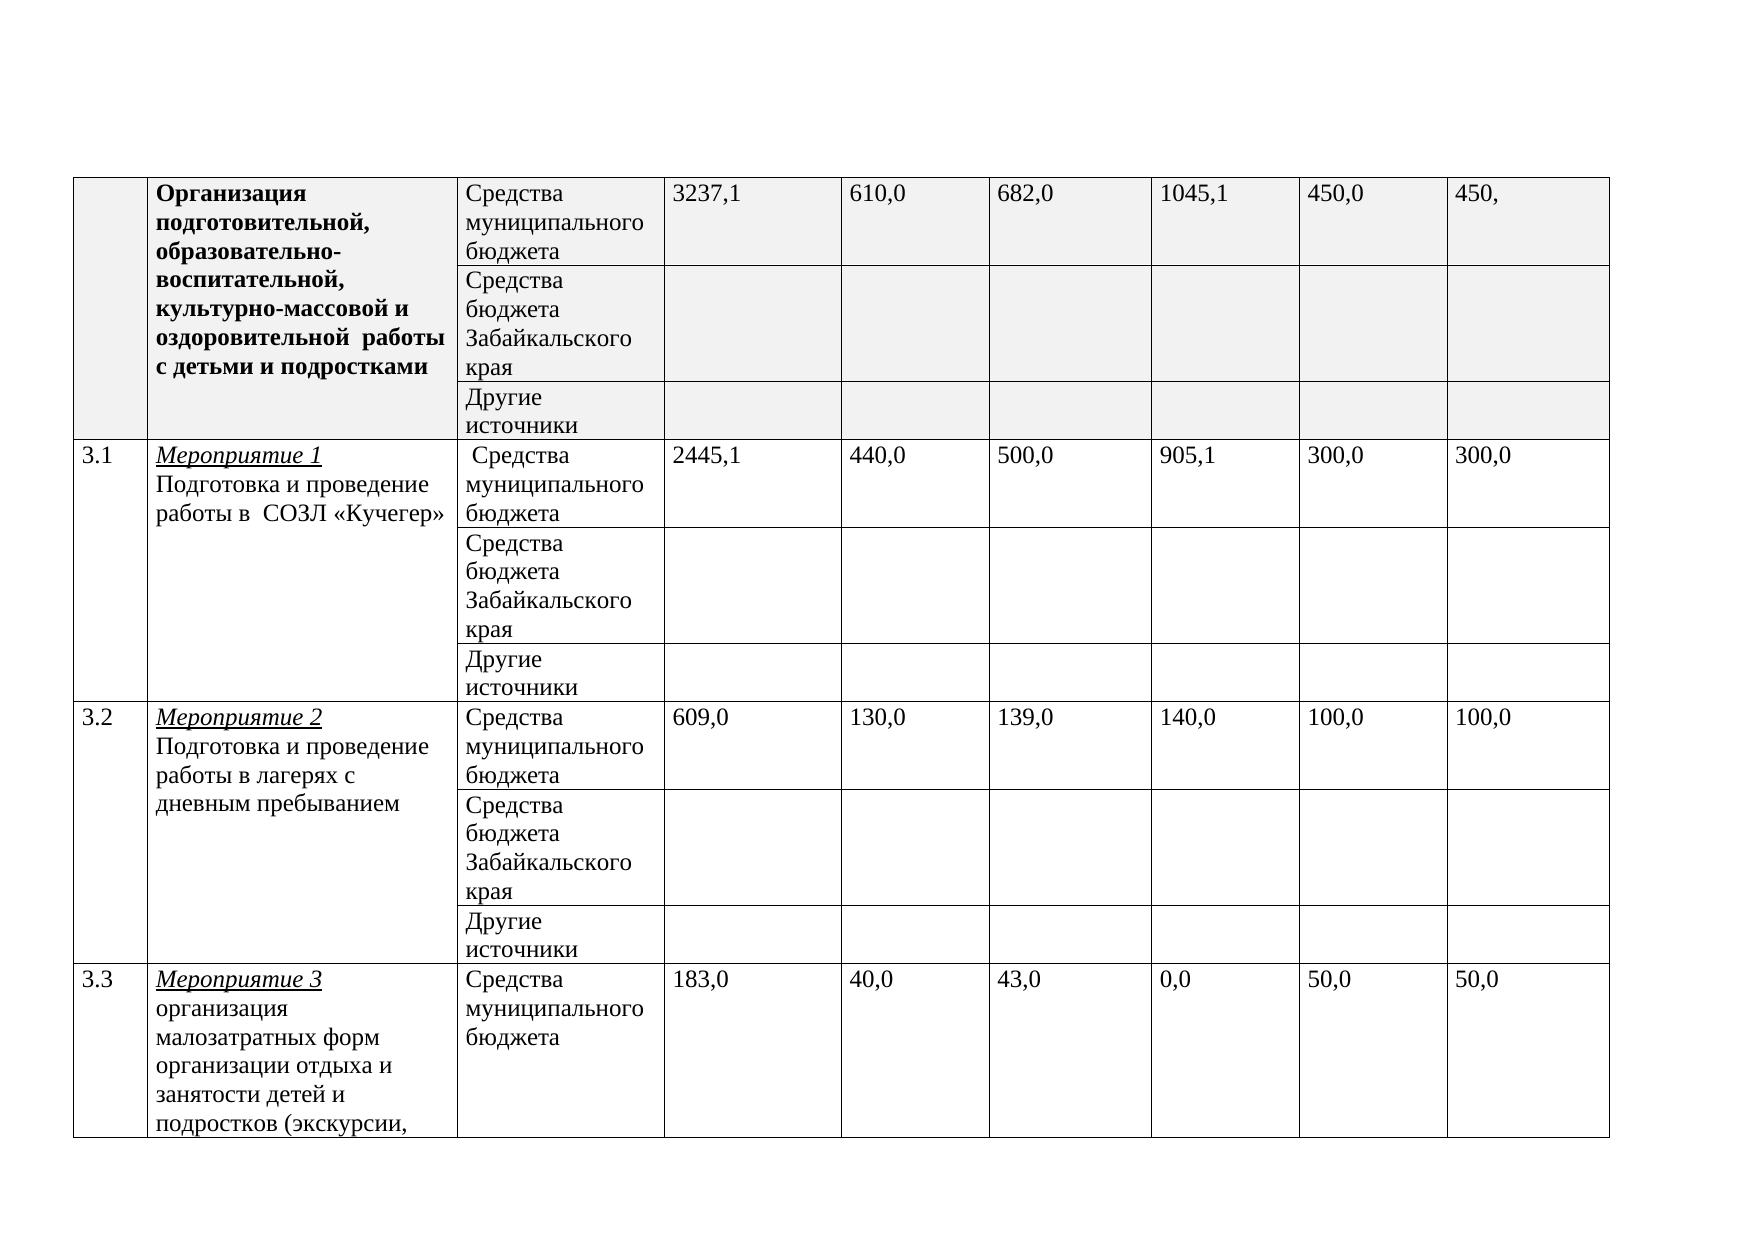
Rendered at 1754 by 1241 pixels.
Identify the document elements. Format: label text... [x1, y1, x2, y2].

table_cell [1300, 790, 1447, 905]
table_cell Средства бюджета Забайкальского края [458, 790, 664, 905]
table_cell 905,1 [1152, 440, 1299, 527]
table_cell 3.2 [74, 702, 147, 963]
table_cell Другие источники [458, 906, 664, 963]
table_cell [1300, 266, 1447, 381]
table_cell 50,0 [1300, 964, 1447, 1137]
table_cell 40,0 [842, 964, 989, 1137]
table_cell 50,0 [1448, 964, 1609, 1137]
table_cell Средства бюджета Забайкальского края [458, 266, 664, 381]
table_cell 500,0 [990, 440, 1151, 527]
table_cell [990, 906, 1151, 963]
table_cell [990, 644, 1151, 701]
table_cell 2445,1 [665, 440, 841, 527]
table_cell Другие источники [458, 644, 664, 701]
table_cell 3237,1 [665, 178, 841, 264]
table_cell 0,0 [1152, 964, 1299, 1137]
table_cell [842, 790, 989, 905]
table_cell [842, 382, 989, 439]
table_cell [1152, 790, 1299, 905]
table_cell [842, 528, 989, 643]
table_cell 3.3 [74, 964, 147, 1137]
table_cell [990, 790, 1151, 905]
table_cell [665, 644, 841, 701]
table_cell [1152, 382, 1299, 439]
table_cell 140,0 [1152, 702, 1299, 789]
table_cell 100,0 [1300, 702, 1447, 789]
table_cell 183,0 [665, 964, 841, 1137]
table_cell [665, 382, 841, 439]
table_cell [1300, 644, 1447, 701]
table_cell Средства бюджета Забайкальского края [458, 528, 664, 643]
table_cell [1152, 906, 1299, 963]
table_cell [842, 266, 989, 381]
table_cell 1045,1 [1152, 178, 1299, 264]
table_cell [1152, 644, 1299, 701]
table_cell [458, 964, 664, 1137]
table_cell [1152, 266, 1299, 381]
table_cell 3.1 [74, 440, 147, 701]
table_cell Мероприятие 2 Подготовка и проведение работы в лагерях с дневным пребыванием [148, 702, 457, 963]
table_cell [1300, 906, 1447, 963]
table_cell [1448, 906, 1609, 963]
table_cell [1448, 266, 1609, 381]
table_cell [1448, 382, 1609, 439]
table_cell [1448, 790, 1609, 905]
table_cell [1300, 528, 1447, 643]
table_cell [148, 178, 457, 439]
table_cell [842, 644, 989, 701]
table_cell Мероприятие 1 Подготовка и проведение работы в СОЗЛ «Кучегер» [148, 440, 457, 701]
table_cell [148, 964, 457, 1137]
table_cell 610,0 [842, 178, 989, 264]
table_cell [665, 906, 841, 963]
table_cell [990, 528, 1151, 643]
table_cell 682,0 [990, 178, 1151, 264]
table_cell [665, 266, 841, 381]
table_cell 300,0 [1448, 440, 1609, 527]
table_cell 609,0 [665, 702, 841, 789]
table_cell Другие источники [458, 382, 664, 439]
table_cell [1300, 382, 1447, 439]
table_cell 139,0 [990, 702, 1151, 789]
table_cell [990, 382, 1151, 439]
table_cell 450,0 [1300, 178, 1447, 264]
table_cell Средства муниципального бюджета [458, 440, 664, 527]
table_cell [1152, 528, 1299, 643]
table_cell [1448, 528, 1609, 643]
table_cell 43,0 [990, 964, 1151, 1137]
table_cell 440,0 [842, 440, 989, 527]
table_cell [665, 790, 841, 905]
table_cell 450, [1448, 178, 1609, 264]
table_cell [990, 266, 1151, 381]
table_cell [842, 906, 989, 963]
table_cell 100,0 [1448, 702, 1609, 789]
table_cell 130,0 [842, 702, 989, 789]
table_cell [1448, 644, 1609, 701]
table_cell 3 [74, 178, 147, 439]
table_cell 300,0 [1300, 440, 1447, 527]
table_cell [665, 528, 841, 643]
table_cell Средства муниципального бюджета [458, 178, 664, 264]
table_cell Средства муниципального бюджета [458, 702, 664, 789]
